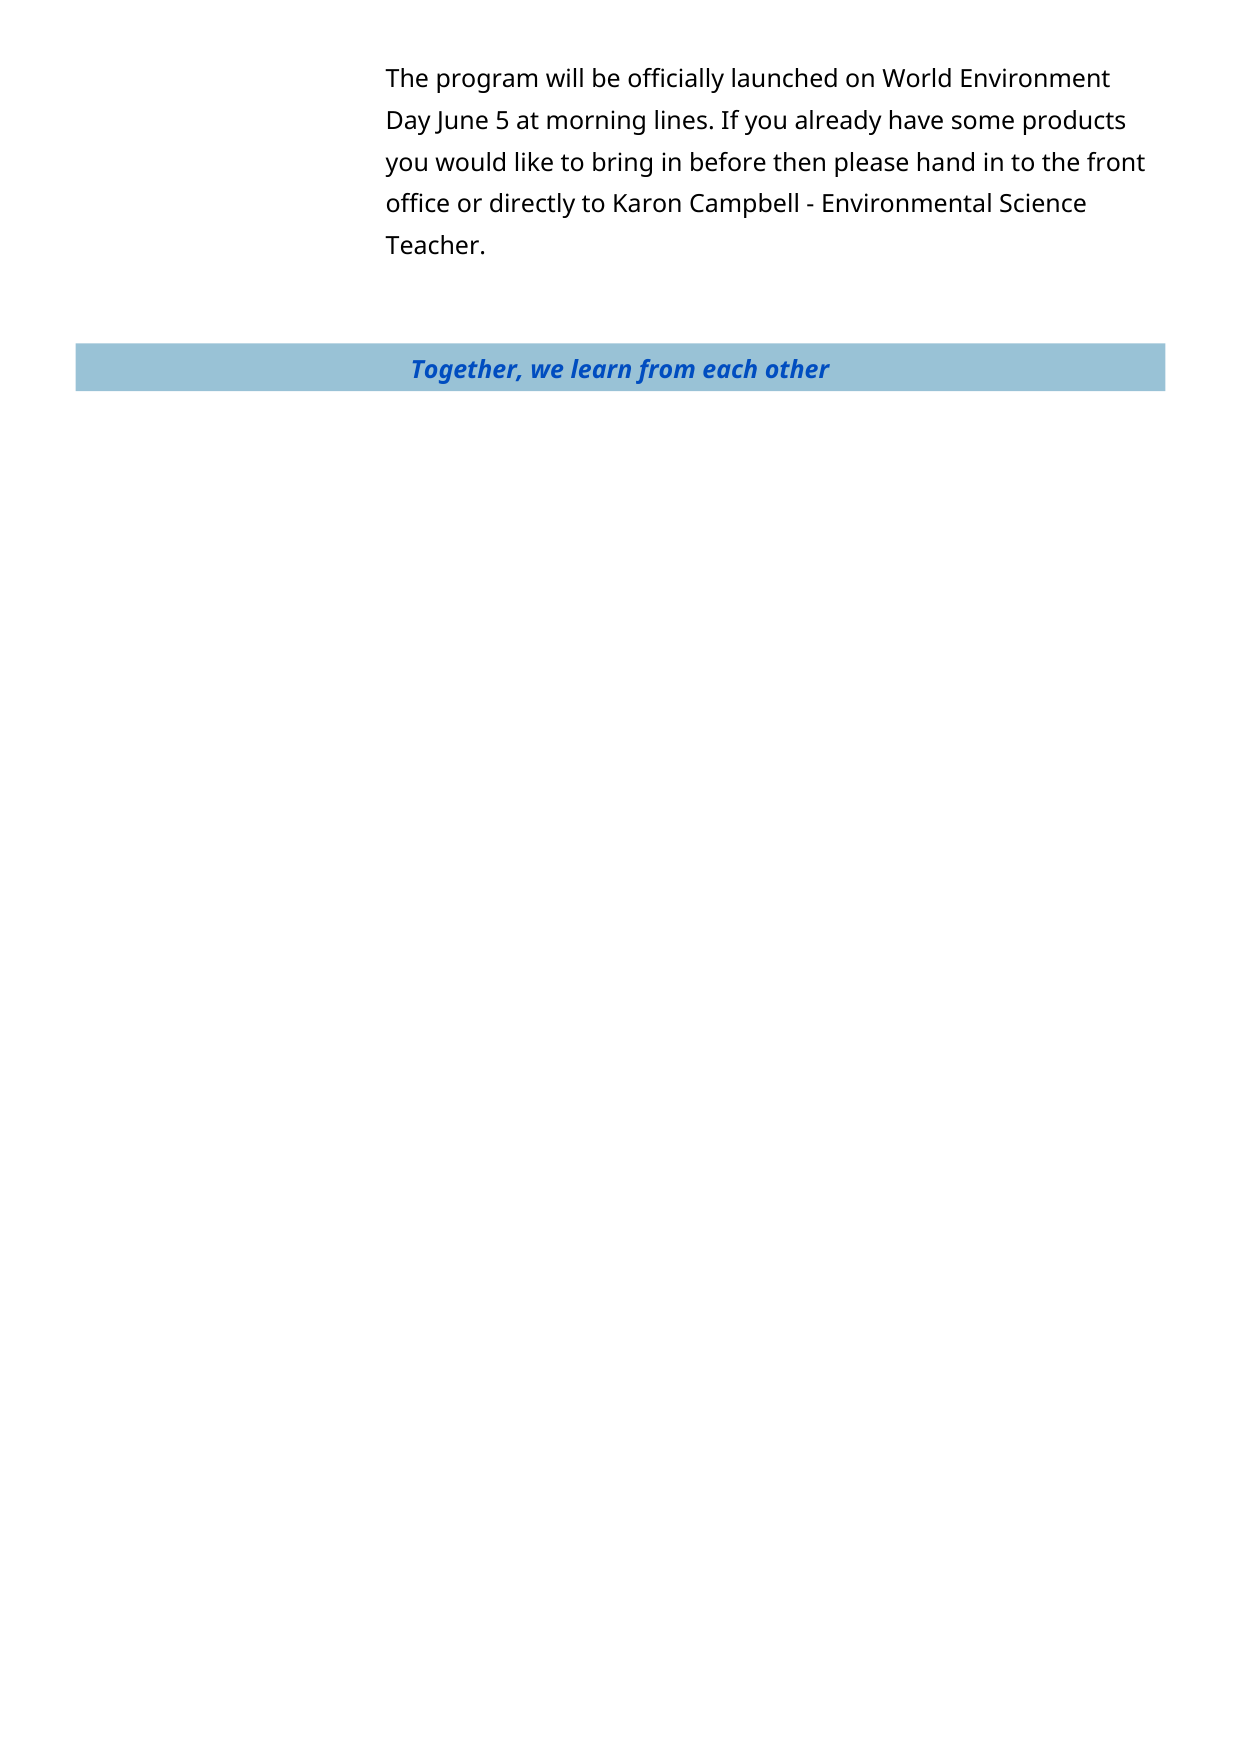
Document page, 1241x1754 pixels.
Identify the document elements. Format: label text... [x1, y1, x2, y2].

text Together, we learn from each other [81, 352, 1158, 386]
text The program will be officially launched on World Environment Day June 5 at morning lines. If you already have some products you would like to bring in before then please hand in to the front office or directly to Karon Campbell - Environmental Science Teacher. [385, 60, 1150, 262]
